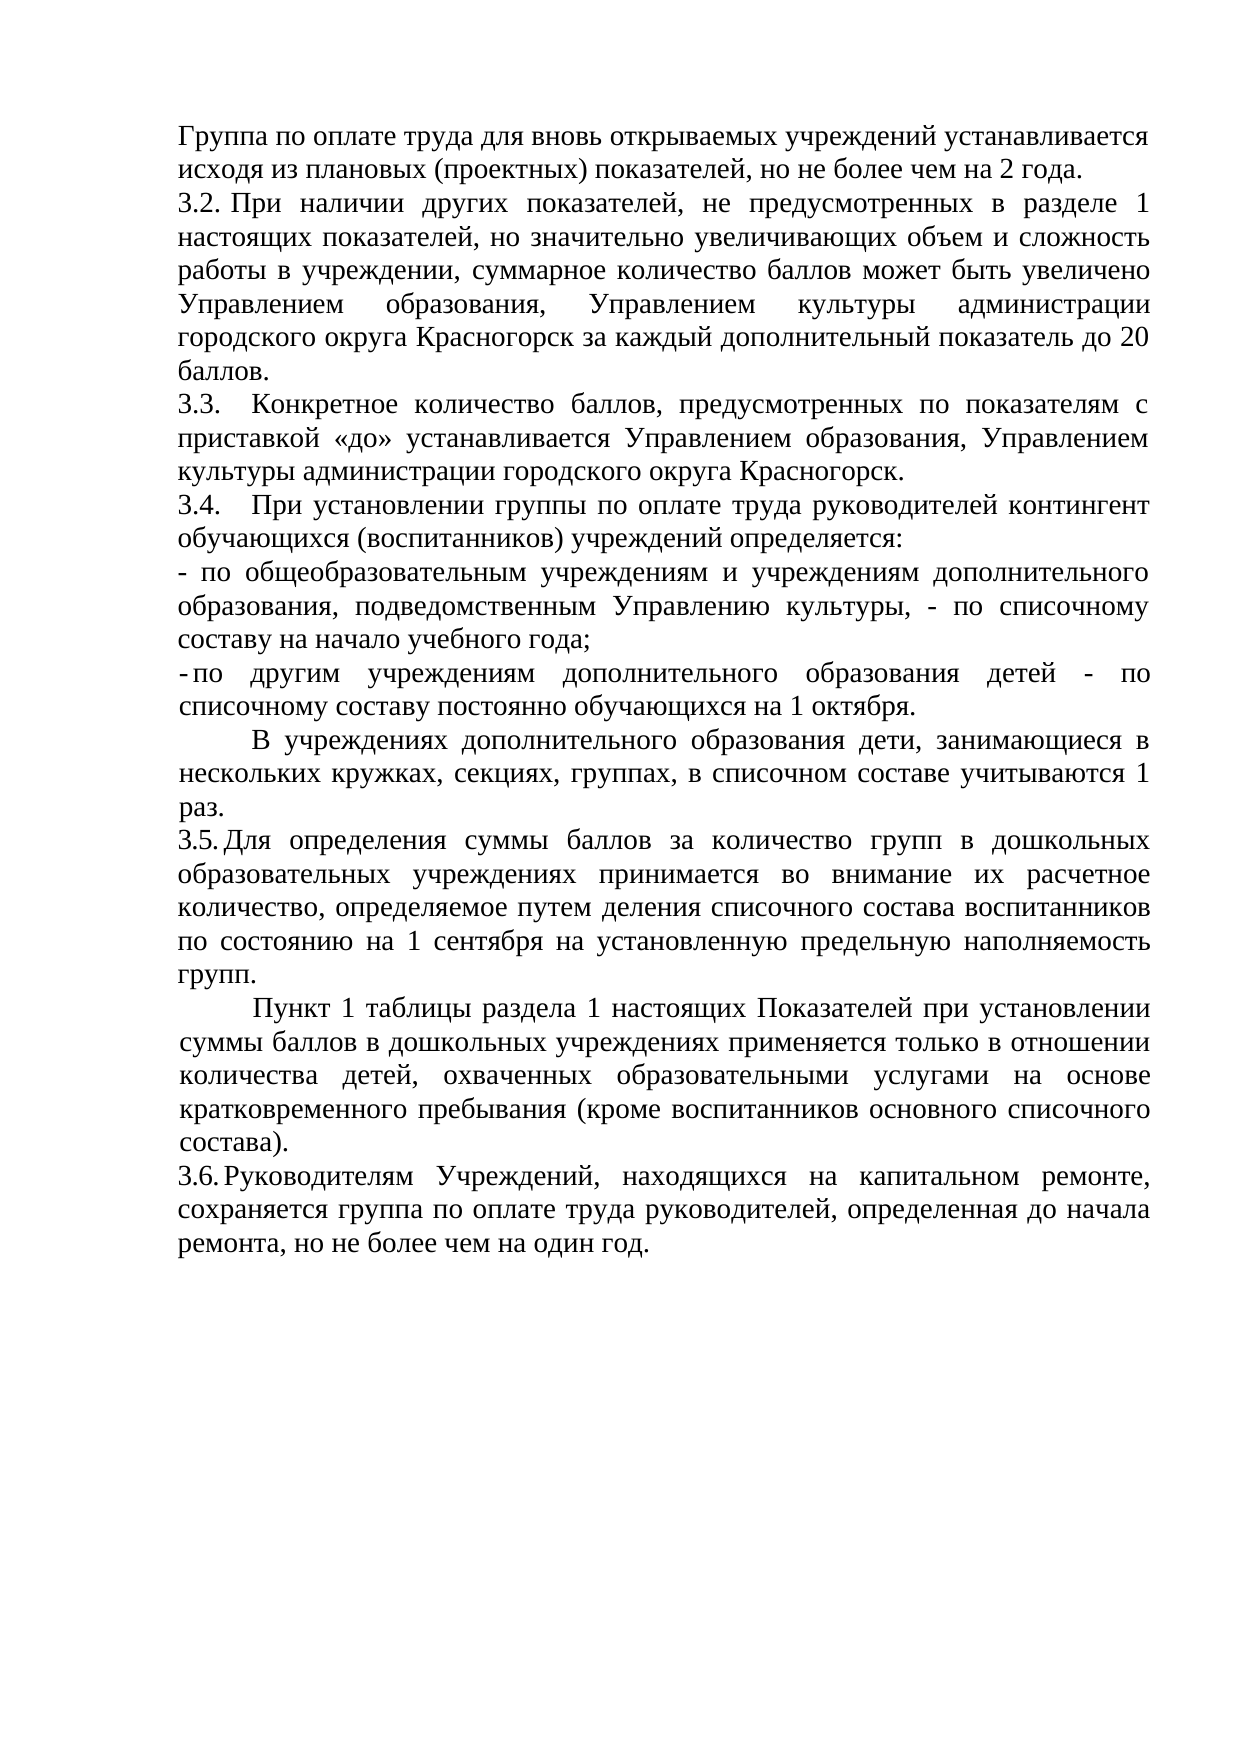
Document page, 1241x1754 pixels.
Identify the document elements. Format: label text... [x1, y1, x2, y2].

text Пункт 1 таблицы раздела 1 настоящих Показателей при установлении суммы баллов в дошкольных учреждениях применяется только в отношении количества детей, охваченных образовательными услугами на основе кратковременного пребывания (кроме воспитанников основного списочного состава). [179, 990, 1152, 1158]
list При установлении группы по оплате труда руководителей контингент обучающихся (воспитанников) учреждений определяется: [177, 487, 1150, 554]
text Группа по оплате труда для вновь открываемых учреждений устанавливается исходя из плановых (проектных) показателей, но не более чем на 2 года. [178, 118, 1149, 185]
text 3.6. Руководителям Учреждений, находящихся на капитальном ремонте, сохраняется группа по оплате труда руководителей, определенная до начала ремонта, но не более чем на один год. [177, 1158, 1151, 1258]
list по другим учреждениям дополнительного образования детей - по списочному составу постоянно обучающихся на 1 октября. [178, 655, 1152, 722]
text В учреждениях дополнительного образования дети, занимающиеся в нескольких кружках, секциях, группах, в списочном составе учитываются 1 раз. [178, 722, 1151, 822]
text - по общеобразовательным учреждениям и учреждениям дополнительного образования, подведомственным Управлению культуры, - по списочному составу на начало учебного года; [177, 554, 1150, 655]
text 3.5. Для определения суммы баллов за количество групп в дошкольных образовательных учреждениях принимается во внимание их расчетное количество, определяемое путем деления списочного состава воспитанников по состоянию на 1 сентября на установленную предельную наполняемость групп. [177, 822, 1151, 990]
list При наличии других показателей, не предусмотренных в разделе 1 настоящих показателей, но значительно увеличивающих объем и сложность работы в учреждении, суммарное количество баллов может быть увеличено Управлением образования, Управлением культуры администрации городского округа Красногорск за каждый дополнительный показатель до 20 баллов. [177, 185, 1151, 386]
list Конкретное количество баллов, предусмотренных по показателям с приставкой «до» устанавливается Управлением образования, Управлением культуры администрации городского округа Красногорск. [177, 386, 1149, 487]
